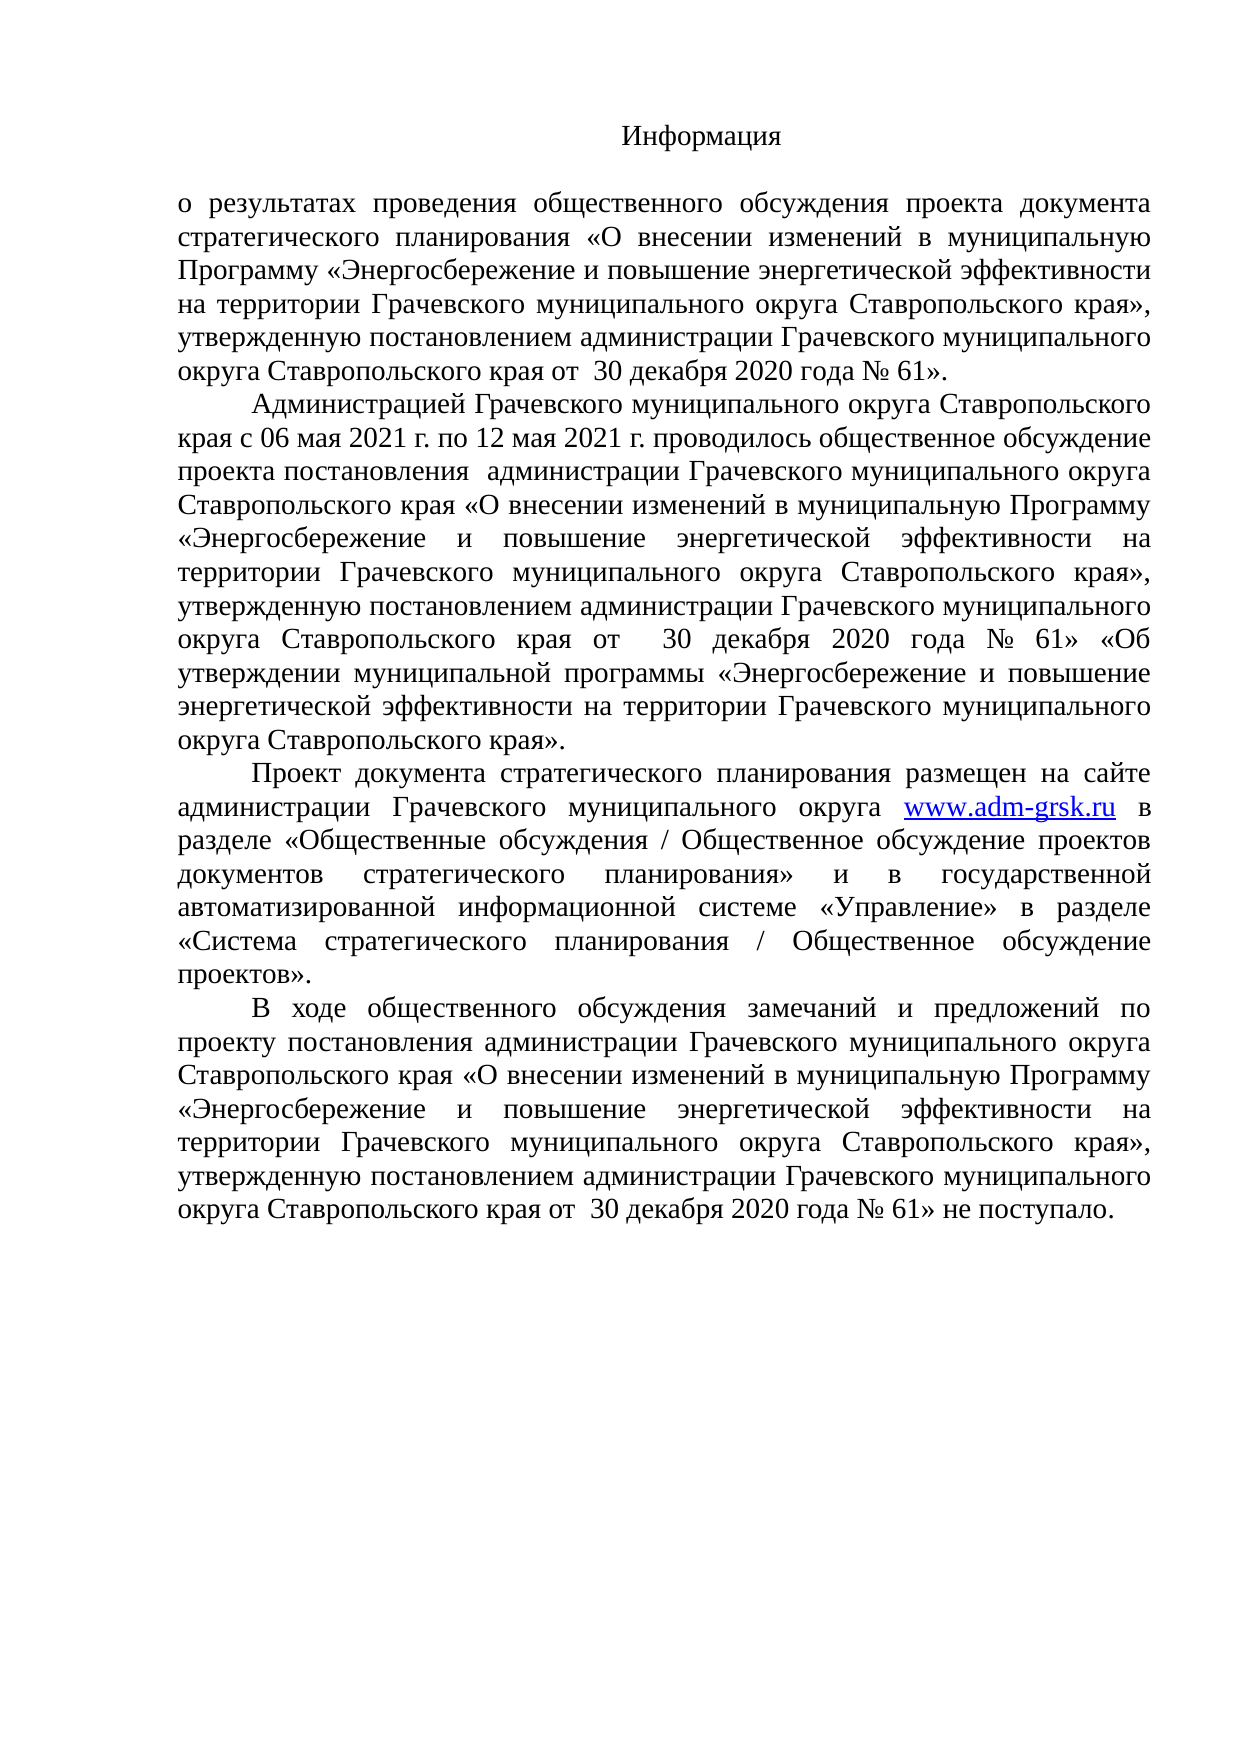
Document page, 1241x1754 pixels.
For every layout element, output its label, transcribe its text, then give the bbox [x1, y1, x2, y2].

text Информация [177, 118, 1152, 152]
text Администрацией Грачевского муниципального округа Ставропольского края с 06 мая 2021 г. по 12 мая 2021 г. проводилось общественное обсуждение проекта постановления администрации Грачевского муниципального округа Ставропольского края «О внесении изменений в муниципальную Программу «Энергосбережение и повышение энергетической эффективности на территории Грачевского муниципального округа Ставропольского края», утвержденную постановлением администрации Грачевского муниципального округа Ставропольского края от 30 декабря 2020 года № 61» «Об утверждении муниципальной программы «Энергосбережение и повышение энергетической эффективности на территории Грачевского муниципального округа Ставропольского края». [177, 386, 1152, 755]
text о результатах проведения общественного обсуждения проекта документа стратегического планирования «О внесении изменений в муниципальную Программу «Энергосбережение и повышение энергетической эффективности на территории Грачевского муниципального округа Ставропольского края», утвержденную постановлением администрации Грачевского муниципального округа Ставропольского края от 30 декабря 2020 года № 61». [177, 185, 1152, 386]
text В ходе общественного обсуждения замечаний и предложений по проекту постановления администрации Грачевского муниципального округа Ставропольского края «О внесении изменений в муниципальную Программу «Энергосбережение и повышение энергетической эффективности на территории Грачевского муниципального округа Ставропольского края», утвержденную постановлением администрации Грачевского муниципального округа Ставропольского края от 30 декабря 2020 года № 61» не поступало. [177, 990, 1152, 1225]
text Проект документа стратегического планирования размещен на сайте администрации Грачевского муниципального округа www.adm-grsk.ru в разделе «Общественные обсуждения / Общественное обсуждение проектов документов стратегического планирования» и в государственной автоматизированной информационной системе «Управление» в разделе «Система стратегического планирования / Общественное обсуждение проектов». [177, 755, 1152, 990]
